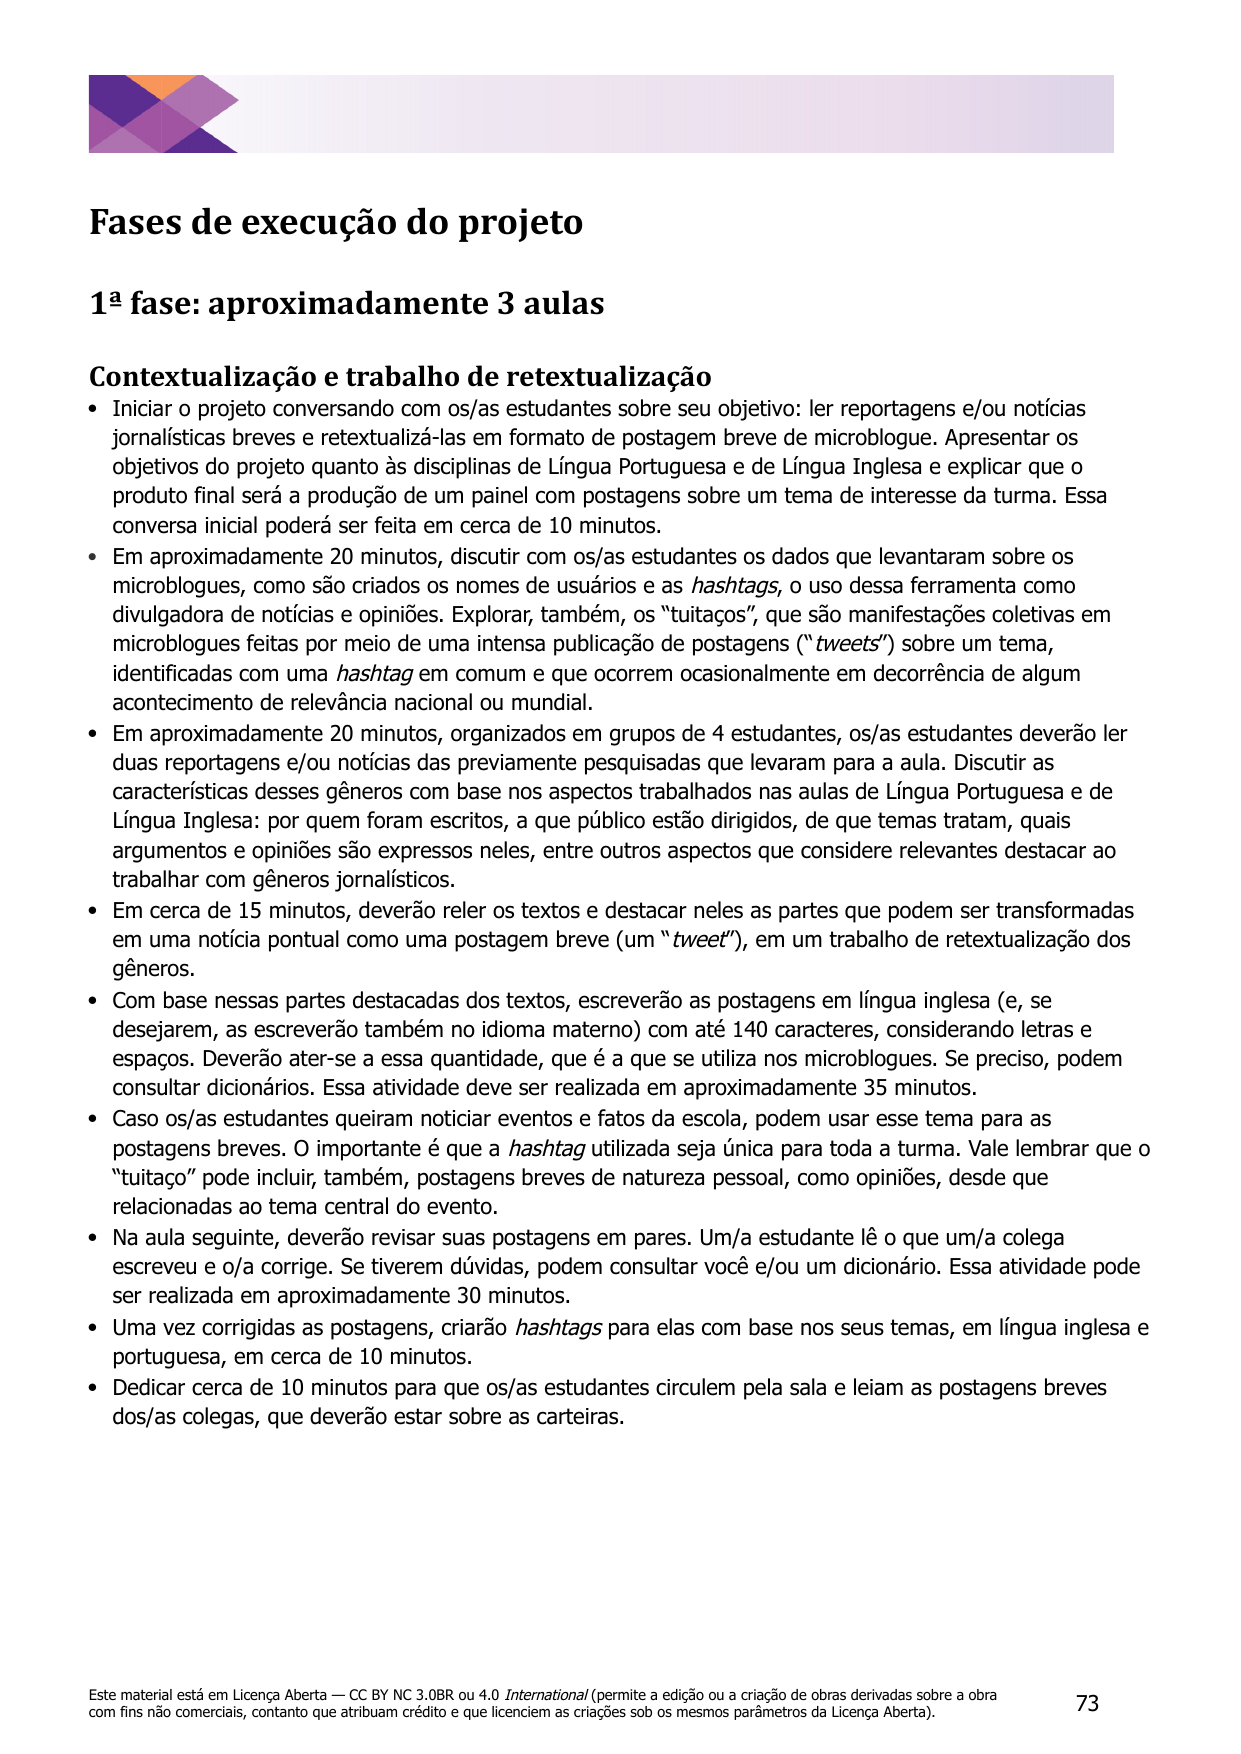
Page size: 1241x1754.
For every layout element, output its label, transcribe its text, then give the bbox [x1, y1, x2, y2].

list Em aproximadamente 20 minutos, discutir com os/as estudantes os dados que levantaram sobre os microblogues, como são criados os nomes de usuários e as hashtags, o uso dessa ferramenta como divulgadora de notícias e opiniões. Explorar, também, os “tuitaços”, que são manifestações coletivas em microblogues feitas por meio de uma intensa publicação de postagens (“tweets”) sobre um tema, identificadas com uma hashtag em comum e que ocorrem ocasionalmente em decorrência de algum acontecimento de relevância nacional ou mundial. [89, 541, 1152, 716]
list Em cerca de 15 minutos, deverão reler os textos e destacar neles as partes que podem ser transformadas em uma notícia pontual como uma postagem breve (um “tweet”), em um trabalho de retextualização dos gêneros. [89, 895, 1152, 983]
list Uma vez corrigidas as postagens, criarão hashtags para elas com base nos seus temas, em língua inglesa e portuguesa, em cerca de 10 minutos. [89, 1312, 1152, 1370]
list Com base nessas partes destacadas dos textos, escreverão as postagens em língua inglesa (e, se desejarem, as escreverão também no idioma materno) com até 140 caracteres, considerando letras e espaços. Deverão ater-se a essa quantidade, que é a que se utiliza nos microblogues. Se preciso, podem consultar dicionários. Essa atividade deve ser realizada em aproximadamente 35 minutos. [89, 985, 1152, 1101]
text Fases de execução do projeto [89, 199, 1152, 243]
picture [88, 75, 1114, 153]
list Iniciar o projeto conversando com os/as estudantes sobre seu objetivo: ler reportagens e/ou notícias jornalísticas breves e retextualizá-las em formato de postagem breve de microblogue. Apresentar os objetivos do projeto quanto às disciplinas de Língua Portuguesa e de Língua Inglesa e explicar que o produto final será a produção de um painel com postagens sobre um tema de interesse da turma. Essa conversa inicial poderá ser feita em cerca de 10 minutos. [89, 393, 1152, 539]
list Caso os/as estudantes queiram noticiar eventos e fatos da escola, podem usar esse tema para as postagens breves. O importante é que a hashtag utilizada seja única para toda a turma. Vale lembrar que o “tuitaço” pode incluir, também, postagens breves de natureza pessoal, como opiniões, desde que relacionadas ao tema central do evento. [89, 1103, 1152, 1220]
text Contextualização e trabalho de retextualização [89, 359, 1152, 393]
text 1ª fase: aproximadamente 3 aulas [89, 283, 1152, 322]
list Dedicar cerca de 10 minutos para que os/as estudantes circulem pela sala e leiam as postagens breves dos/as colegas, que deverão estar sobre as carteiras. [89, 1372, 1152, 1431]
list Na aula seguinte, deverão revisar suas postagens em pares. Um/a estudante lê o que um/a colega escreveu e o/a corrige. Se tiverem dúvidas, podem consultar você e/ou um dicionário. Essa atividade pode ser realizada em aproximadamente 30 minutos. [89, 1222, 1152, 1310]
list Em aproximadamente 20 minutos, organizados em grupos de 4 estudantes, os/as estudantes deverão ler duas reportagens e/ou notícias das previamente pesquisadas que levaram para a aula. Discutir as características desses gêneros com base nos aspectos trabalhados nas aulas de Língua Portuguesa e de Língua Inglesa: por quem foram escritos, a que público estão dirigidos, de que temas tratam, quais argumentos e opiniões são expressos neles, entre outros aspectos que considere relevantes destacar ao trabalhar com gêneros jornalísticos. [89, 718, 1152, 893]
